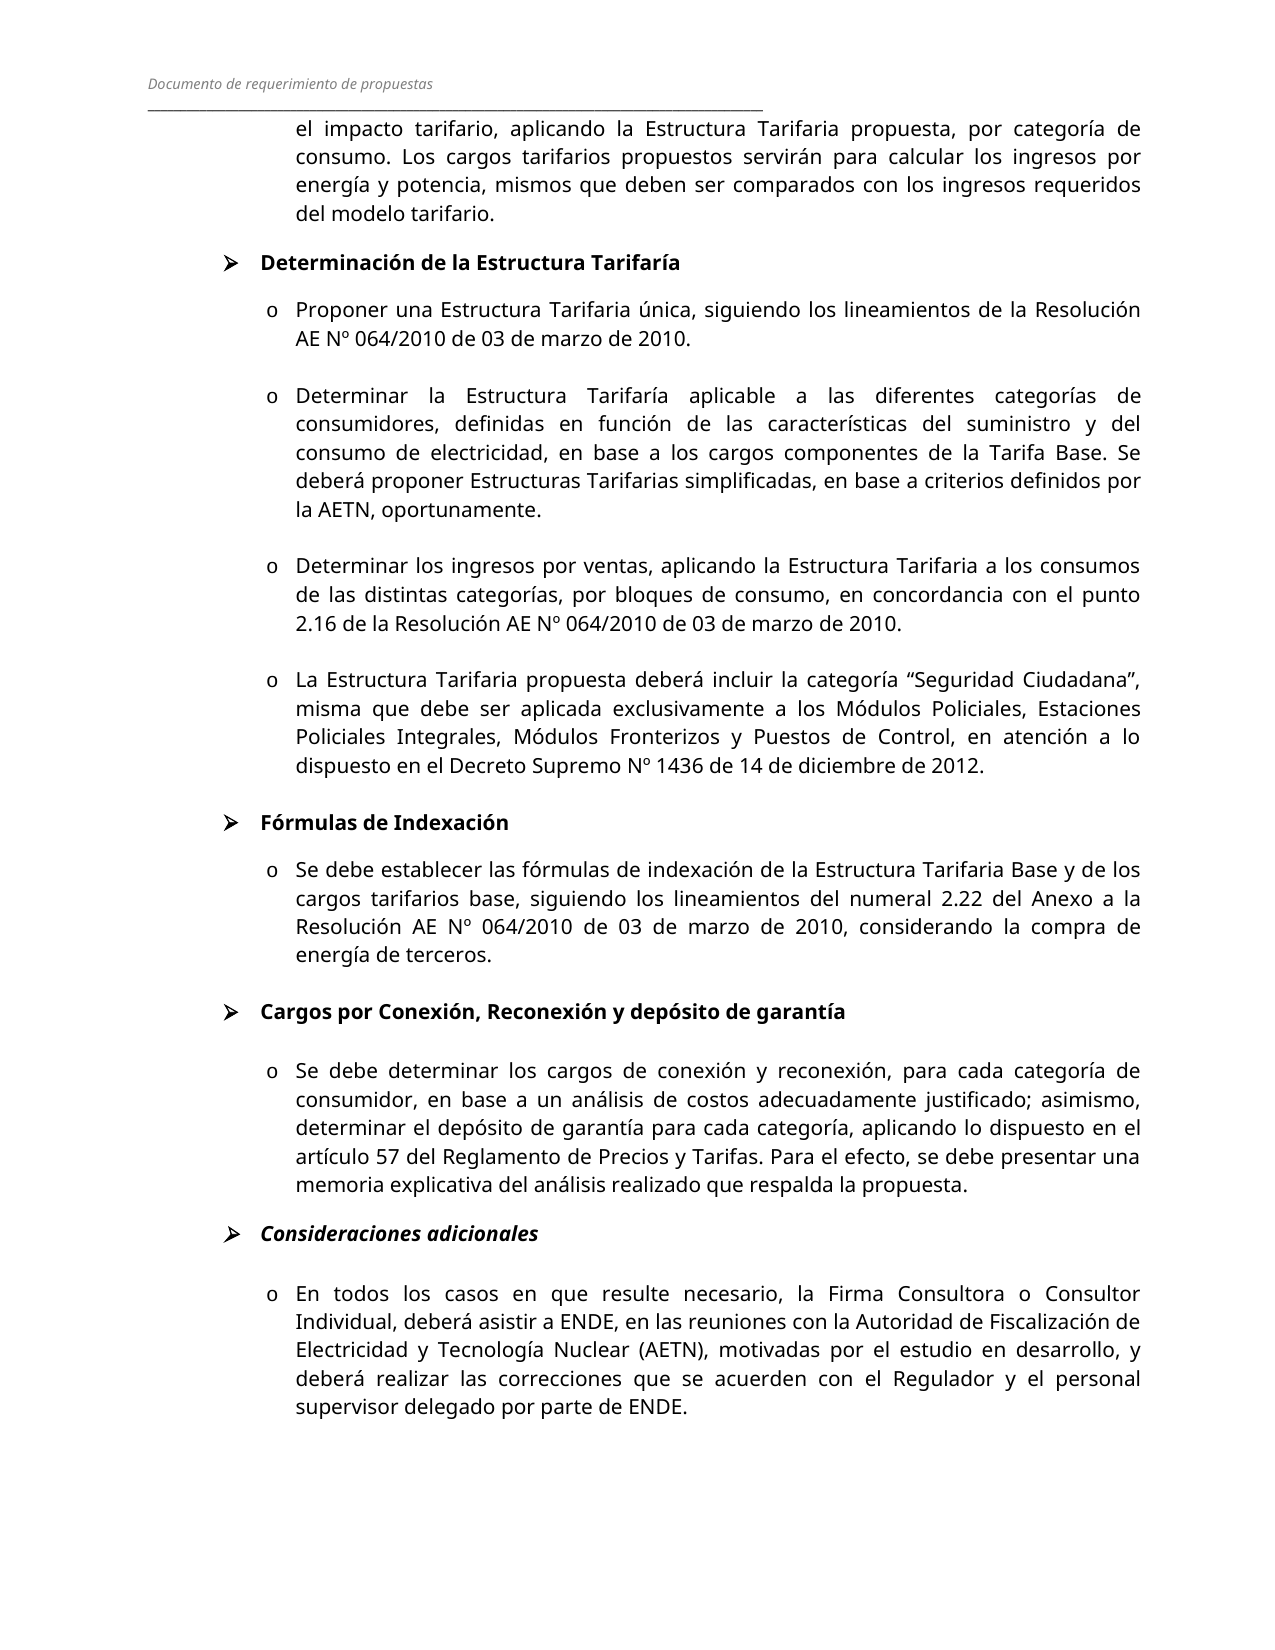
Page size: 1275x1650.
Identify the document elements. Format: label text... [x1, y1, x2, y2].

list Se debe establecer las fórmulas de indexación de la Estructura Tarifaria Base y de los cargos tarifarios base, siguiendo los lineamientos del numeral 2.22 del Anexo a la Resolución AE Nº 064/2010 de 03 de marzo de 2010, considerando la compra de energía de terceros. [266, 855, 1142, 969]
list En todos los casos en que resulte necesario, la Firma Consultora o Consultor Individual, deberá asistir a ENDE, en las reuniones con la Autoridad de Fiscalización de Electricidad y Tecnología Nuclear (AETN), motivadas por el estudio en desarrollo, y deberá realizar las correcciones que se acuerden con el Regulador y el personal supervisor delegado por parte de ENDE. [266, 1279, 1142, 1421]
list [266, 114, 1142, 227]
list La Estructura Tarifaria propuesta deberá incluir la categoría “Seguridad Ciudadana”, misma que debe ser aplicada exclusivamente a los Módulos Policiales, Estaciones Policiales Integrales, Módulos Fronterizos y Puestos de Control, en atención a lo dispuesto en el Decreto Supremo Nº 1436 de 14 de diciembre de 2012. [266, 666, 1142, 779]
list Cargos por Conexión, Reconexión y depósito de garantía [223, 997, 1142, 1026]
list Determinación de la Estructura Tarifaría [223, 248, 1142, 277]
list Determinar la Estructura Tarifaría aplicable a las diferentes categorías de consumidores, definidas en función de las características del suministro y del consumo de electricidad, en base a los cargos componentes de la Tarifa Base. Se deberá proponer Estructuras Tarifarias simplificadas, en base a criterios definidos por la AETN, oportunamente. [266, 381, 1142, 523]
list Proponer una Estructura Tarifaria única, siguiendo los lineamientos de la Resolución AE Nº 064/2010 de 03 de marzo de 2010. [266, 296, 1142, 352]
list Fórmulas de Indexación [223, 808, 1142, 836]
list Determinar los ingresos por ventas, aplicando la Estructura Tarifaria a los consumos de las distintas categorías, por bloques de consumo, en concordancia con el punto 2.16 de la Resolución AE Nº 064/2010 de 03 de marzo de 2010. [266, 552, 1142, 637]
list Consideraciones adicionales [223, 1219, 1142, 1248]
list Se debe determinar los cargos de conexión y reconexión, para cada categoría de consumidor, en base a un análisis de costos adecuadamente justificado; asimismo, determinar el depósito de garantía para cada categoría, aplicando lo dispuesto en el artículo 57 del Reglamento de Precios y Tarifas. Para el efecto, se debe presentar una memoria explicativa del análisis realizado que respalda la propuesta. [266, 1056, 1142, 1199]
